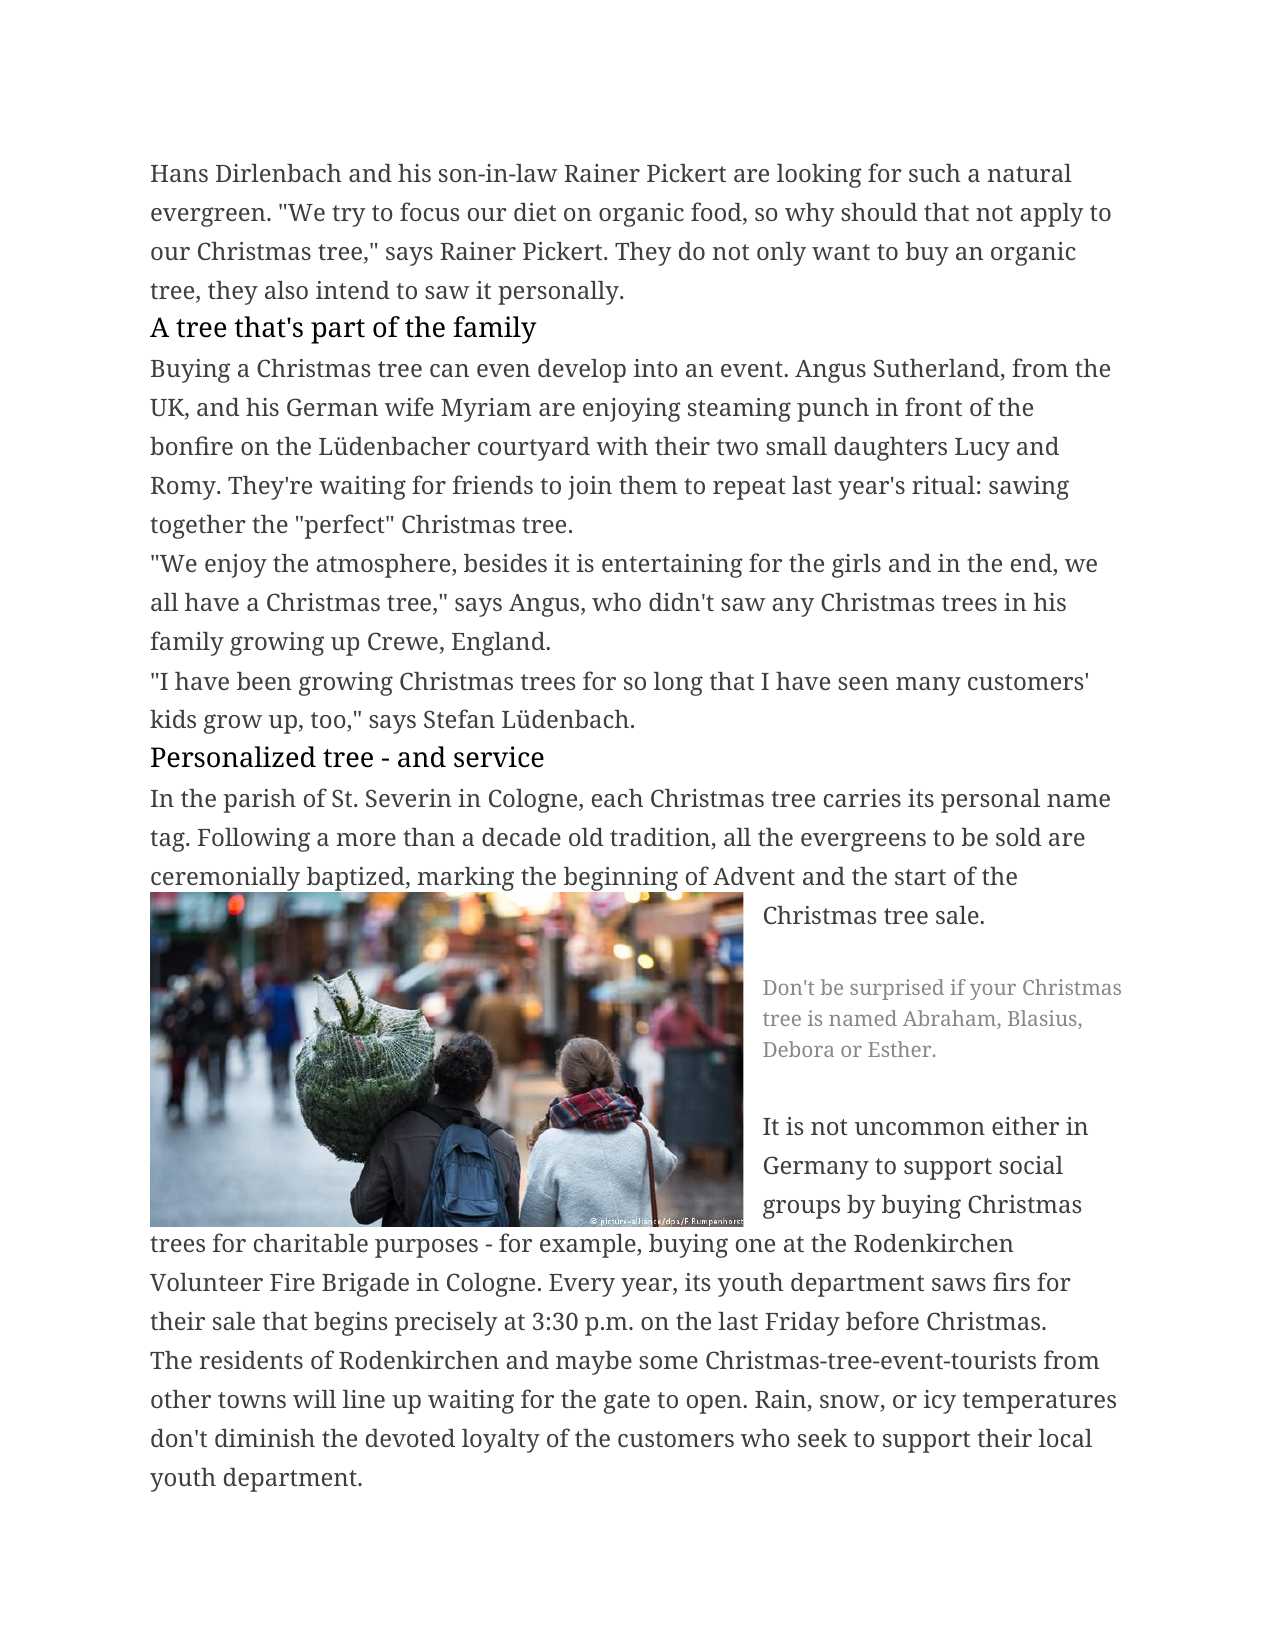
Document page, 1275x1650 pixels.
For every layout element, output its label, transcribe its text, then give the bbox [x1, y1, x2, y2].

text The residents of Rodenkirchen and maybe some Christmas-tree-event-tourists from other towns will line up waiting for the gate to open. Rain, snow, or icy temperatures don't diminish the devoted loyalty of the customers who seek to support their local youth department. [150, 1337, 1125, 1494]
text Hans Dirlenbach and his son-in-law Rainer Pickert are looking for such a natural evergreen. "We try to focus our diet on organic food, so why should that not apply to our Christmas tree," says Rainer Pickert. They do not only want to buy an organic tree, they also intend to saw it personally. [150, 150, 1125, 306]
text It is not uncommon either in Germany to support social groups by buying Christmas trees for charitable purposes - for example, buying one at the Rodenkirchen Volunteer Fire Brigade in Cologne. Every year, its youth department saws firs for their sale that begins precisely at 3:30 p.m. on the last Friday before Christmas. [150, 1103, 1125, 1337]
text Personalized tree - and service [150, 736, 1125, 775]
text A tree that's part of the family [150, 306, 1125, 345]
text Don't be surprised if your Christmas tree is named Abraham, Blasius, Debora or Esther. [744, 970, 1125, 1064]
picture [150, 892, 744, 1227]
text In the parish of St. Severin in Cologne, each Christmas tree carries its personal name tag. Following a more than a decade old tradition, all the evergreens to be sold are ceremonially baptized, marking the beginning of Advent and the start of the Christmas tree sale. [150, 775, 1125, 931]
text "We enjoy the atmosphere, besides it is entertaining for the girls and in the end, we all have a Christmas tree," says Angus, who didn't saw any Christmas trees in his family growing up Crewe, England. [150, 541, 1125, 658]
text Buying a Christmas tree can even develop into an event. Angus Sutherland, from the UK, and his German wife Myriam are enjoying steaming punch in front of the bonfire on the Lüdenbacher courtyard with their two small daughters Lucy and Romy. They're waiting for friends to join them to repeat last year's ritual: sawing together the "perfect" Christmas tree. [150, 345, 1125, 541]
text "I have been growing Christmas trees for so long that I have seen many customers' kids grow up, too," says Stefan Lüdenbach. [150, 658, 1125, 736]
